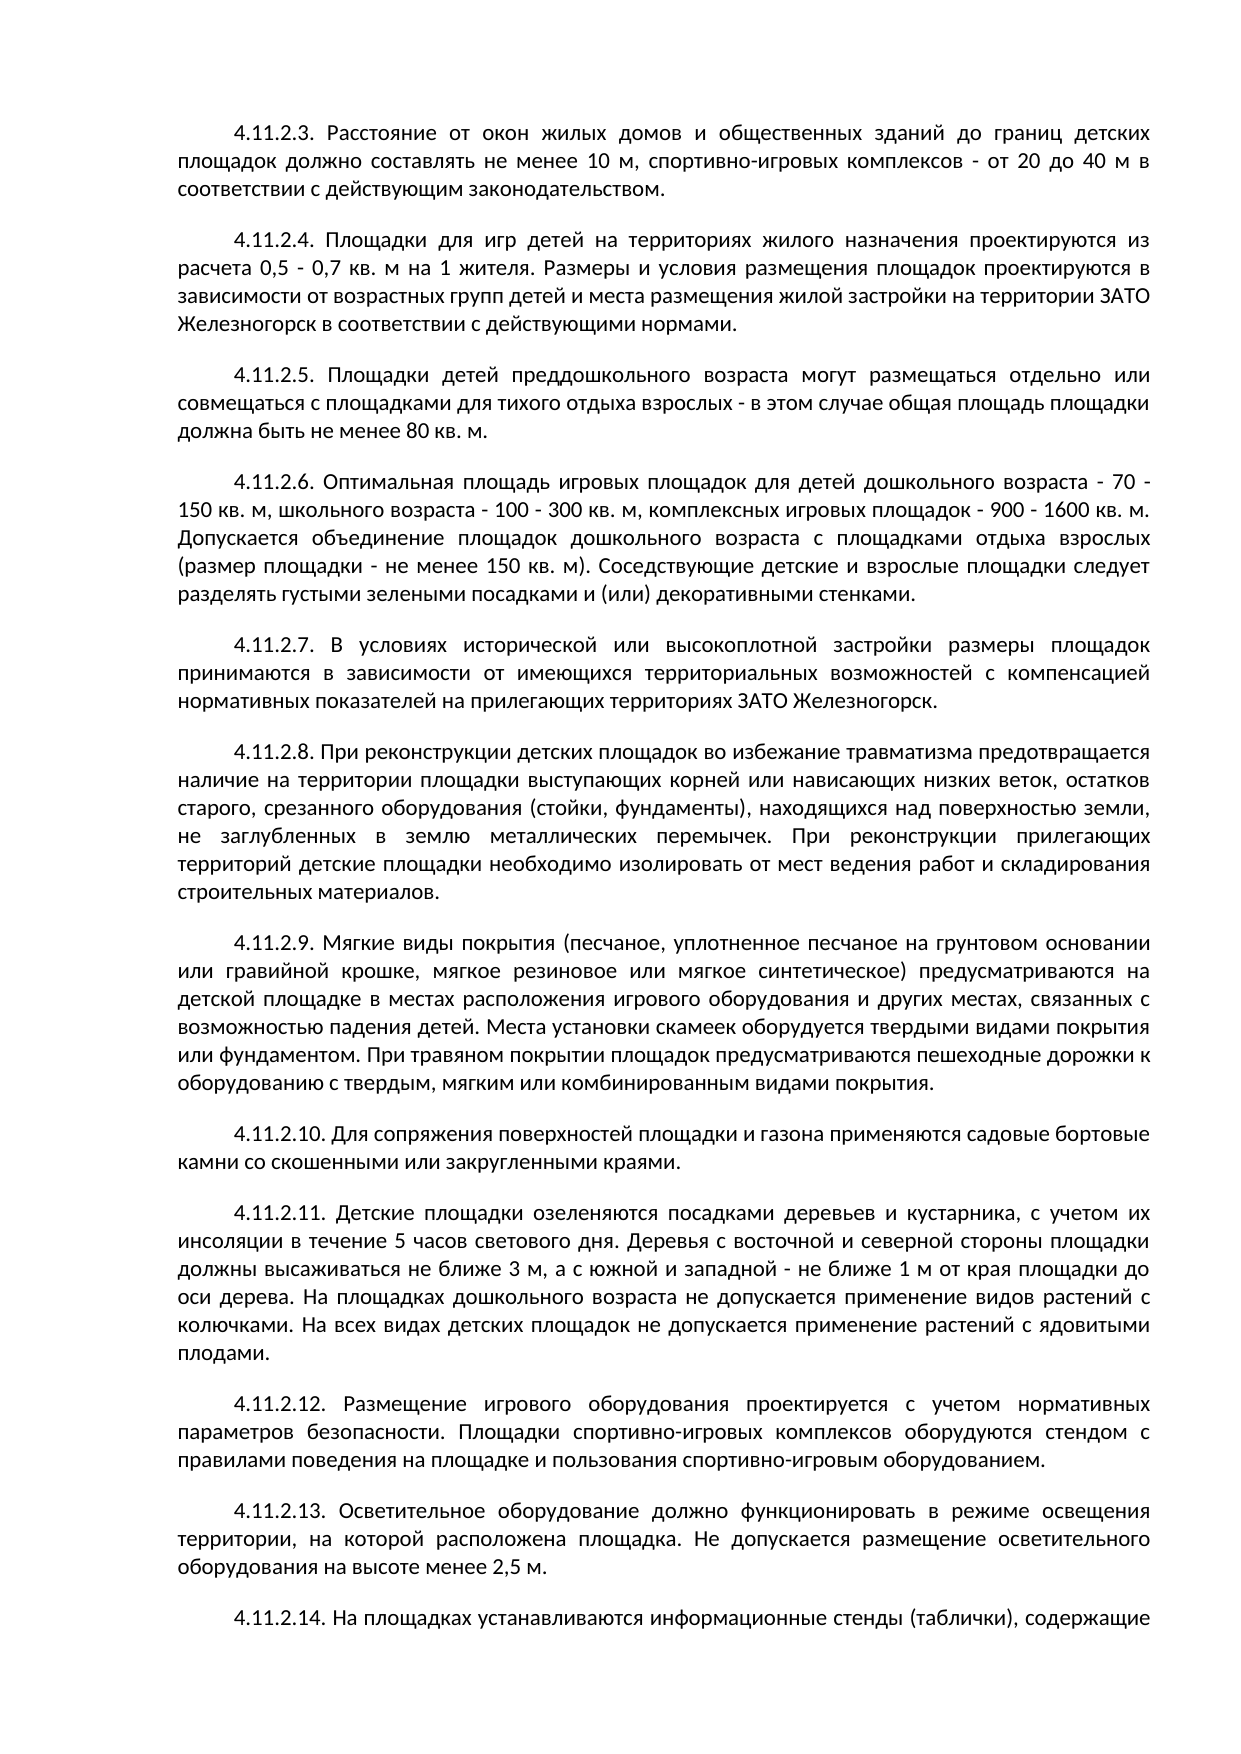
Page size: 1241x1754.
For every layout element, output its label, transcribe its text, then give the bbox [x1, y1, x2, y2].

text 4.11.2.8. При реконструкции детских площадок во избежание травматизма предотвращается наличие на территории площадки выступающих корней или нависающих низких веток, остатков старого, срезанного оборудования (стойки, фундаменты), находящихся над поверхностью земли, не заглубленных в землю металлических перемычек. При реконструкции прилегающих территорий детские площадки необходимо изолировать от мест ведения работ и складирования строительных материалов. [177, 737, 1152, 905]
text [177, 1603, 1152, 1631]
text 4.11.2.11. Детские площадки озеленяются посадками деревьев и кустарника, с учетом их инсоляции в течение 5 часов светового дня. Деревья с восточной и северной стороны площадки должны высаживаться не ближе 3 м, а с южной и западной - не ближе 1 м от края площадки до оси дерева. На площадках дошкольного возраста не допускается применение видов растений с колючками. На всех видах детских площадок не допускается применение растений с ядовитыми плодами. [177, 1198, 1152, 1366]
text 4.11.2.9. Мягкие виды покрытия (песчаное, уплотненное песчаное на грунтовом основании или гравийной крошке, мягкое резиновое или мягкое синтетическое) предусматриваются на детской площадке в местах расположения игрового оборудования и других местах, связанных с возможностью падения детей. Места установки скамеек оборудуется твердыми видами покрытия или фундаментом. При травяном покрытии площадок предусматриваются пешеходные дорожки к оборудованию с твердым, мягким или комбинированным видами покрытия. [177, 928, 1152, 1096]
text 4.11.2.4. Площадки для игр детей на территориях жилого назначения проектируются из расчета 0,5 - 0,7 кв. м на 1 жителя. Размеры и условия размещения площадок проектируются в зависимости от возрастных групп детей и места размещения жилой застройки на территории ЗАТО Железногорск в соответствии с действующими нормами. [177, 225, 1152, 337]
text 4.11.2.3. Расстояние от окон жилых домов и общественных зданий до границ детских площадок должно составлять не менее 10 м, спортивно-игровых комплексов - от 20 до 40 м в соответствии с действующим законодательством. [177, 118, 1152, 202]
text 4.11.2.5. Площадки детей преддошкольного возраста могут размещаться отдельно или совмещаться с площадками для тихого отдыха взрослых - в этом случае общая площадь площадки должна быть не менее 80 кв. м. [177, 360, 1152, 444]
text 4.11.2.12. Размещение игрового оборудования проектируется с учетом нормативных параметров безопасности. Площадки спортивно-игровых комплексов оборудуются стендом с правилами поведения на площадке и пользования спортивно-игровым оборудованием. [177, 1389, 1152, 1473]
text 4.11.2.10. Для сопряжения поверхностей площадки и газона применяются садовые бортовые камни со скошенными или закругленными краями. [177, 1119, 1152, 1175]
text 4.11.2.13. Осветительное оборудование должно функционировать в режиме освещения территории, на которой расположена площадка. Не допускается размещение осветительного оборудования на высоте менее 2,5 м. [177, 1496, 1152, 1580]
text 4.11.2.6. Оптимальная площадь игровых площадок для детей дошкольного возраста - 70 - 150 кв. м, школьного возраста - 100 - 300 кв. м, комплексных игровых площадок - 900 - 1600 кв. м. Допускается объединение площадок дошкольного возраста с площадками отдыха взрослых (размер площадки - не менее 150 кв. м). Соседствующие детские и взрослые площадки следует разделять густыми зелеными посадками и (или) декоративными стенками. [177, 467, 1152, 607]
text 4.11.2.7. В условиях исторической или высокоплотной застройки размеры площадок принимаются в зависимости от имеющихся территориальных возможностей с компенсацией нормативных показателей на прилегающих территориях ЗАТО Железногорск. [177, 630, 1152, 714]
